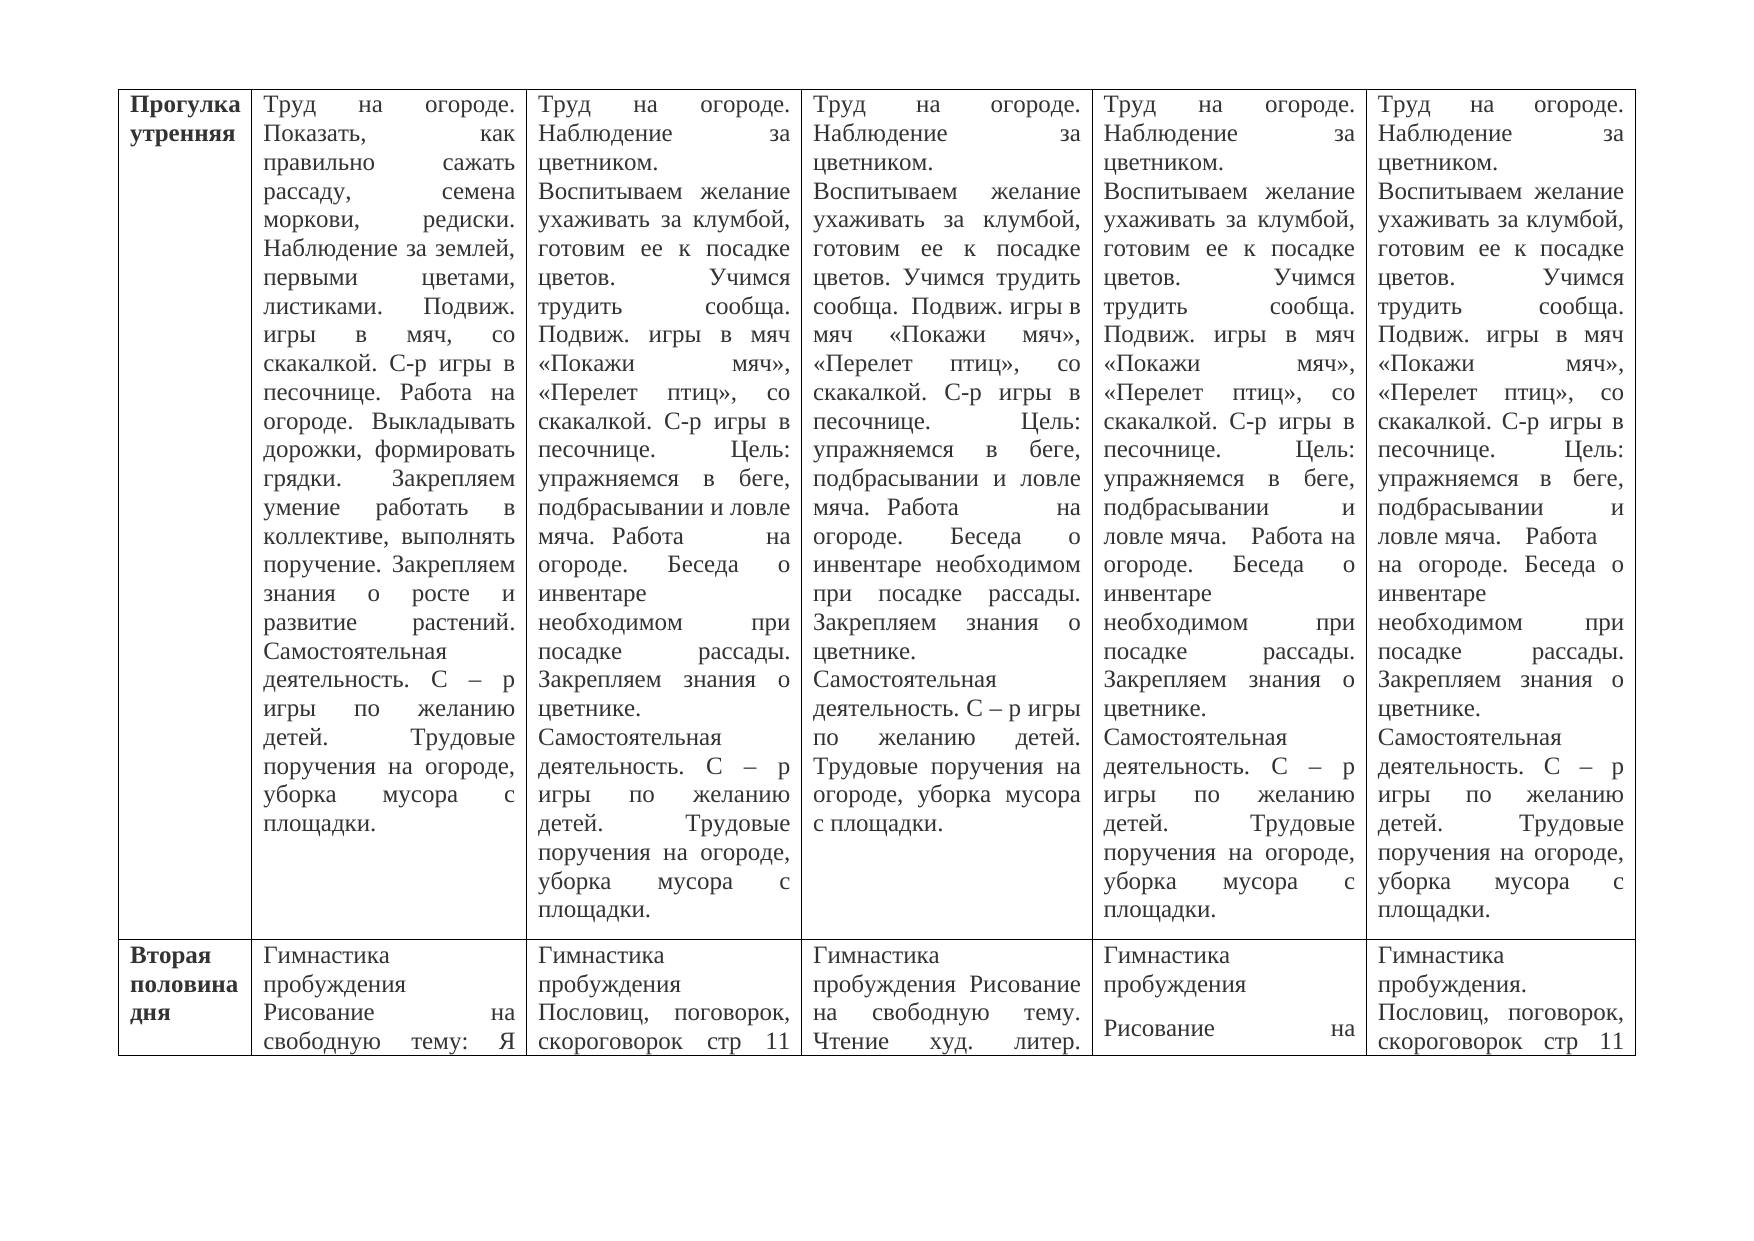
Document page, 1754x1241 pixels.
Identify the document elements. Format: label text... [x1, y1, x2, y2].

table_cell Труд на огороде. Наблюдение за цветником. Воспитываем желание ухаживать за клумбой, готовим ее к посадке цветов. Учимся трудить сообща. Подвиж. игры в мяч «Покажи мяч», «Перелет птиц», со скакалкой. С-р игры в песочнице. Цель: упражняемся в беге, подбрасывании и ловле мяча. Работа на огороде. Беседа о инвентаре необходимом при посадке рассады. Закрепляем знания о цветнике. Самостоятельная деятельность. С – р игры по желанию детей. Трудовые поручения на огороде, уборка мусора с площадки. [802, 90, 1092, 939]
table_cell Труд на огороде. Наблюдение за цветником. Воспитываем желание ухаживать за клумбой, готовим ее к посадке цветов. Учимся трудить сообща. Подвиж. игры в мяч «Покажи мяч», «Перелет птиц», со скакалкой. С-р игры в песочнице. Цель: упражняемся в беге, подбрасывании и ловле мяча. Работа на огороде. Беседа о инвентаре необходимом при посадке рассады. Закрепляем знания о цветнике. Самостоятельная деятельность. С – р игры по желанию детей. Трудовые поручения на огороде, уборка мусора с площадки. [527, 90, 801, 939]
table_cell Труд на огороде. Показать, как правильно сажать рассаду, семена моркови, редиски. Наблюдение за землей, первыми цветами, листиками. Подвиж. игры в мяч, со скакалкой. С-р игры в песочнице. Работа на огороде. Выкладывать дорожки, формировать грядки. Закрепляем умение работать в коллективе, выполнять поручение. Закрепляем знания о росте и развитие растений. Самостоятельная деятельность. С – р игры по желанию детей. Трудовые поручения на огороде, уборка мусора с площадки. [252, 90, 526, 939]
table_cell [1093, 940, 1366, 1055]
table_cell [1367, 940, 1635, 1055]
table_cell Прогулка утренняя [119, 90, 251, 939]
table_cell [802, 940, 1092, 1055]
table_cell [252, 940, 526, 1055]
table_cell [527, 940, 801, 1055]
table_cell Труд на огороде. Наблюдение за цветником. Воспитываем желание ухаживать за клумбой, готовим ее к посадке цветов. Учимся трудить сообща. Подвиж. игры в мяч «Покажи мяч», «Перелет птиц», со скакалкой. С-р игры в песочнице. Цель: упражняемся в беге, подбрасывании и ловле мяча. Работа на огороде. Беседа о инвентаре необходимом при посадке рассады. Закрепляем знания о цветнике. Самостоятельная деятельность. С – р игры по желанию детей. Трудовые поручения на огороде, уборка мусора с площадки. [1093, 90, 1366, 939]
table_cell Вторая половина дня [119, 940, 251, 1055]
table_cell Труд на огороде. Наблюдение за цветником. Воспитываем желание ухаживать за клумбой, готовим ее к посадке цветов. Учимся трудить сообща. Подвиж. игры в мяч «Покажи мяч», «Перелет птиц», со скакалкой. С-р игры в песочнице. Цель: упражняемся в беге, подбрасывании и ловле мяча. Работа на огороде. Беседа о инвентаре необходимом при посадке рассады. Закрепляем знания о цветнике. Самостоятельная деятельность. С – р игры по желанию детей. Трудовые поручения на огороде, уборка мусора с площадки. [1367, 90, 1635, 939]
